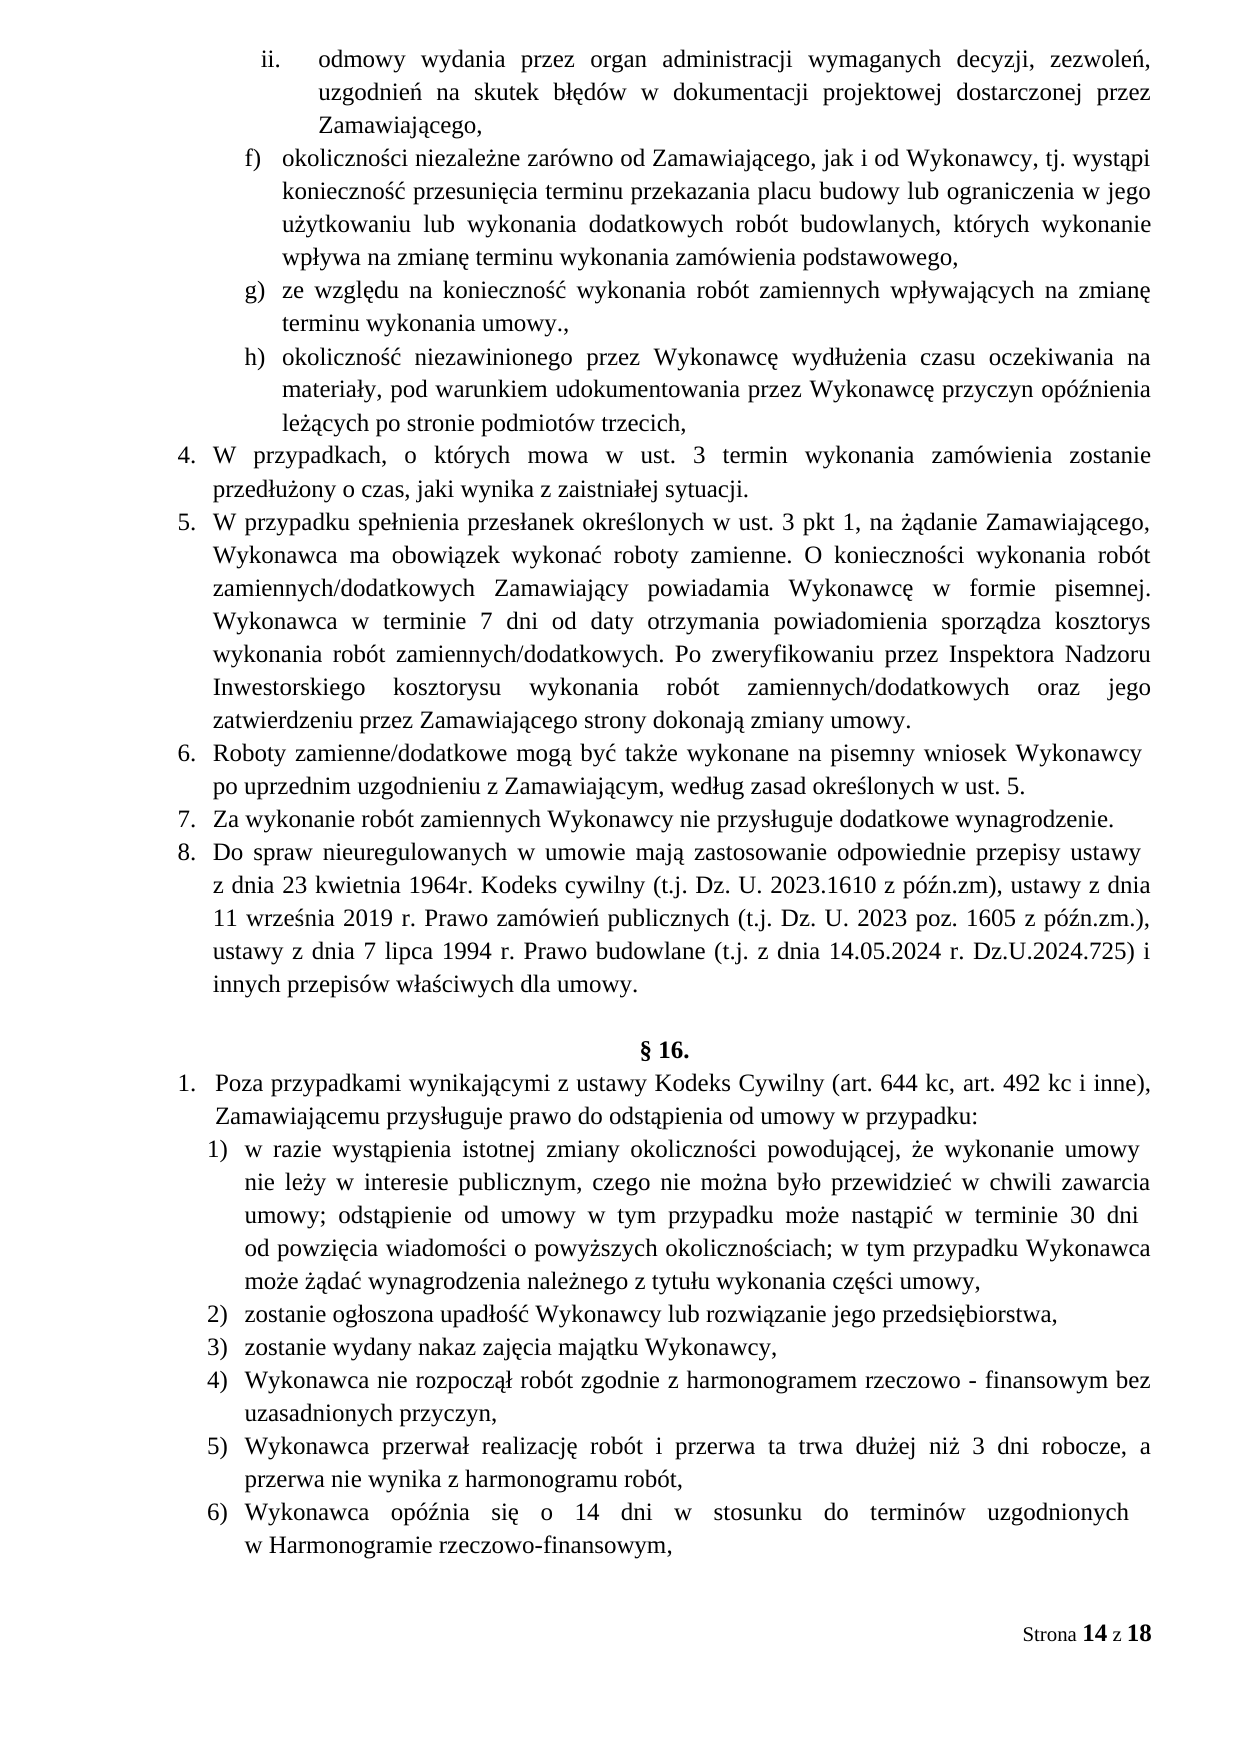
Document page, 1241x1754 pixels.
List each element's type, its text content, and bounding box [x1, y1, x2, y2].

text § 16. [177, 1035, 1152, 1064]
list ze względu na konieczność wykonania robót zamiennych wpływających na zmianę terminu wykonania umowy., [244, 276, 1152, 337]
list Wykonawca opóźnia się o 14 dni w stosunku do terminów uzgodnionych w Harmonogramie rzeczowo-finansowym, [207, 1497, 1152, 1559]
list Wykonawca przerwał realizację robót i przerwa ta trwa dłużej niż 3 dni robocze, a przerwa nie wynika z harmonogramu robót, [207, 1431, 1152, 1493]
list zostanie wydany nakaz zajęcia majątku Wykonawcy, [207, 1332, 1152, 1361]
list zostanie ogłoszona upadłość Wykonawcy lub rozwiązanie jego przedsiębiorstwa, [207, 1299, 1152, 1328]
list Za wykonanie robót zamiennych Wykonawcy nie przysługuje dodatkowe wynagrodzenie. [177, 804, 1152, 833]
list W przypadku spełnienia przesłanek określonych w ust. 3 pkt 1, na żądanie Zamawiającego, Wykonawca ma obowiązek wykonać roboty zamienne. O konieczności wykonania robót zamiennych/dodatkowych Zamawiający powiadamia Wykonawcę w formie pisemnej. Wykonawca w terminie 7 dni od daty otrzymania powiadomienia sporządza kosztorys wykonania robót zamiennych/dodatkowych. Po zweryfikowaniu przez Inspektora Nadzoru Inwestorskiego kosztorysu wykonania robót zamiennych/dodatkowych oraz jego zatwierdzeniu przez Zamawiającego strony dokonają zmiany umowy. [177, 507, 1152, 733]
list odmowy wydania przez organ administracji wymaganych decyzji, zezwoleń, uzgodnień na skutek błędów w dokumentacji projektowej dostarczonej przez Zamawiającego, [281, 44, 1152, 139]
list Wykonawca nie rozpoczął robót zgodnie z harmonogramem rzeczowo - finansowym bez uzasadnionych przyczyn, [207, 1365, 1152, 1427]
list okoliczność niezawinionego przez Wykonawcę wydłużenia czasu oczekiwania na materiały, pod warunkiem udokumentowania przez Wykonawcę przyczyn opóźnienia leżących po stronie podmiotów trzecich, [244, 342, 1152, 436]
list Do spraw nieuregulowanych w umowie mają zastosowanie odpowiednie przepisy ustawy z dnia 23 kwietnia 1964r. Kodeks cywilny (t.j. Dz. U. 2023.1610 z późn.zm), ustawy z dnia 11 września 2019 r. Prawo zamówień publicznych (t.j. Dz. U. 2023 poz. 1605 z późn.zm.), ustawy z dnia 7 lipca 1994 r. Prawo budowlane (t.j. z dnia 14.05.2024 r. Dz.U.2024.725) i innych przepisów właściwych dla umowy. [177, 837, 1152, 998]
list W przypadkach, o których mowa w ust. 3 termin wykonania zamówienia zostanie przedłużony o czas, jaki wynika z zaistniałej sytuacji. [177, 441, 1152, 502]
list Poza przypadkami wynikającymi z ustawy Kodeks Cywilny (art. 644 kc, art. 492 kc i inne), Zamawiającemu przysługuje prawo do odstąpienia od umowy w przypadku: [177, 1068, 1152, 1130]
list Roboty zamienne/dodatkowe mogą być także wykonane na pisemny wniosek Wykonawcy po uprzednim uzgodnieniu z Zamawiającym, według zasad określonych w ust. 5. [177, 738, 1152, 799]
list w razie wystąpienia istotnej zmiany okoliczności powodującej, że wykonanie umowy nie leży w interesie publicznym, czego nie można było przewidzieć w chwili zawarcia umowy; odstąpienie od umowy w tym przypadku może nastąpić w terminie 30 dni od powzięcia wiadomości o powyższych okolicznościach; w tym przypadku Wykonawca może żądać wynagrodzenia należnego z tytułu wykonania części umowy, [207, 1134, 1152, 1295]
list okoliczności niezależne zarówno od Zamawiającego, jak i od Wykonawcy, tj. wystąpi konieczność przesunięcia terminu przekazania placu budowy lub ograniczenia w jego użytkowaniu lub wykonania dodatkowych robót budowlanych, których wykonanie wpływa na zmianę terminu wykonania zamówienia podstawowego, [244, 143, 1152, 271]
